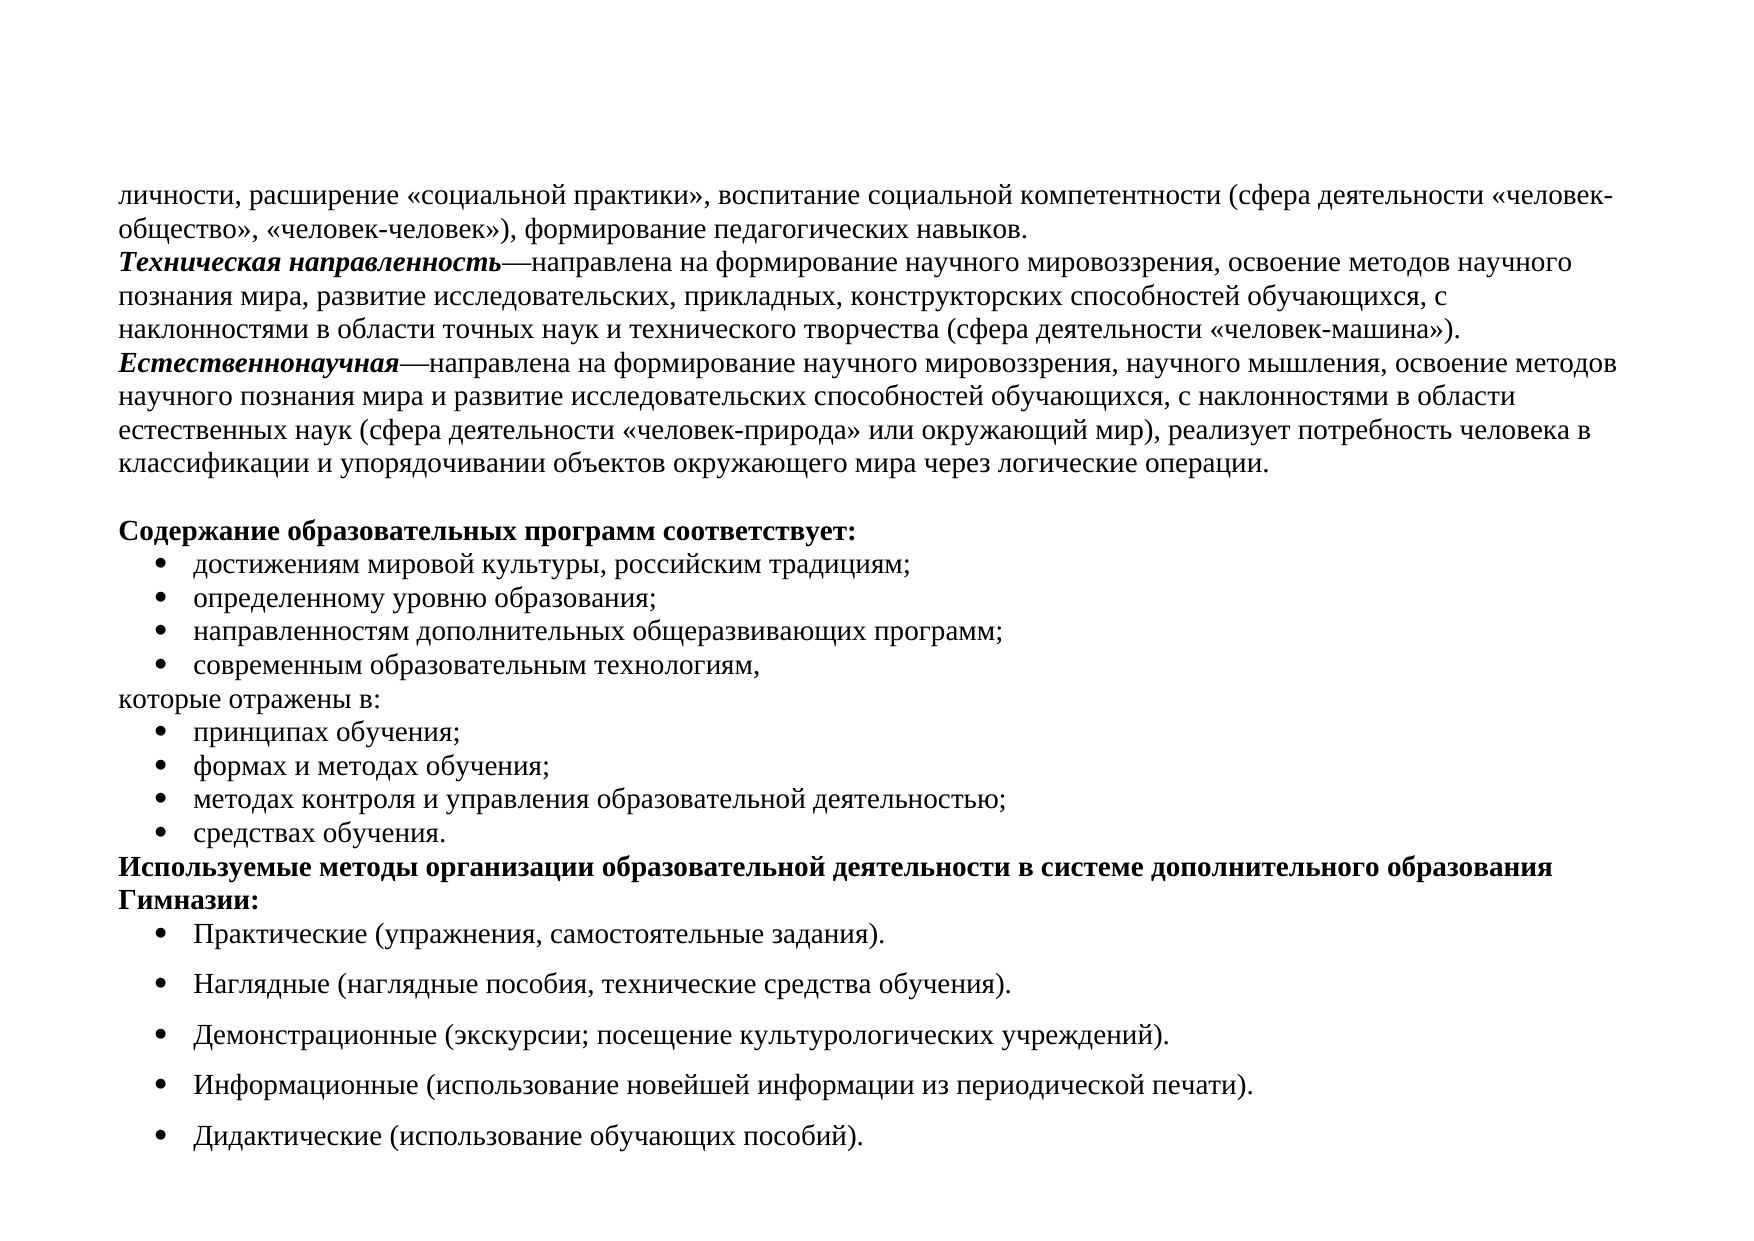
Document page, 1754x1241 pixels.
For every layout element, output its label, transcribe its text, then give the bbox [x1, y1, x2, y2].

list современным образовательным технологиям, [156, 647, 1636, 681]
text которые отражены в: [118, 681, 1636, 714]
list Дидактические (использование обучающих пособий). [156, 1118, 1636, 1151]
list направленностям дополнительных общеразвивающих программ; [156, 613, 1636, 647]
list определенному уровню образования; [156, 580, 1636, 613]
text Техническая направленность—направлена на формирование научного мировоззрения, освоение методов научного познания мира, развитие исследовательских, прикладных, конструкторских способностей обучающихся, с наклонностями в области точных наук и технического творчества (сфера деятельности «человек-машина»). [118, 244, 1636, 345]
text Естественнонаучная—направлена на формирование научного мировоззрения, научного мышления, освоение методов научного познания мира и развитие исследовательских способностей обучающихся, с наклонностями в области естественных наук (сфера деятельности «человек-природа» или окружающий мир), реализует потребность человека в классификации и упорядочивании объектов окружающего мира через логические операции. [118, 345, 1636, 479]
list Демонстрационные (экскурсии; посещение культурологических учреждений). [156, 1017, 1636, 1050]
text Используемые методы организации образовательной деятельности в системе дополнительного образования Гимназии: [118, 849, 1636, 916]
list средствах обучения. [156, 815, 1636, 849]
list достижениям мировой культуры, российским традициям; [156, 546, 1636, 580]
list методах контроля и управления образовательной деятельностью; [156, 782, 1636, 815]
text Содержание образовательных программ соответствует: [118, 513, 1636, 546]
list принципах обучения; [156, 714, 1636, 748]
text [118, 177, 1636, 244]
list Практические (упражнения, самостоятельные задания). [156, 916, 1636, 949]
list Наглядные (наглядные пособия, технические средства обучения). [156, 966, 1636, 1000]
list формах и методах обучения; [156, 748, 1636, 782]
list Информационные (использование новейшей информации из периодической печати). [156, 1067, 1636, 1101]
